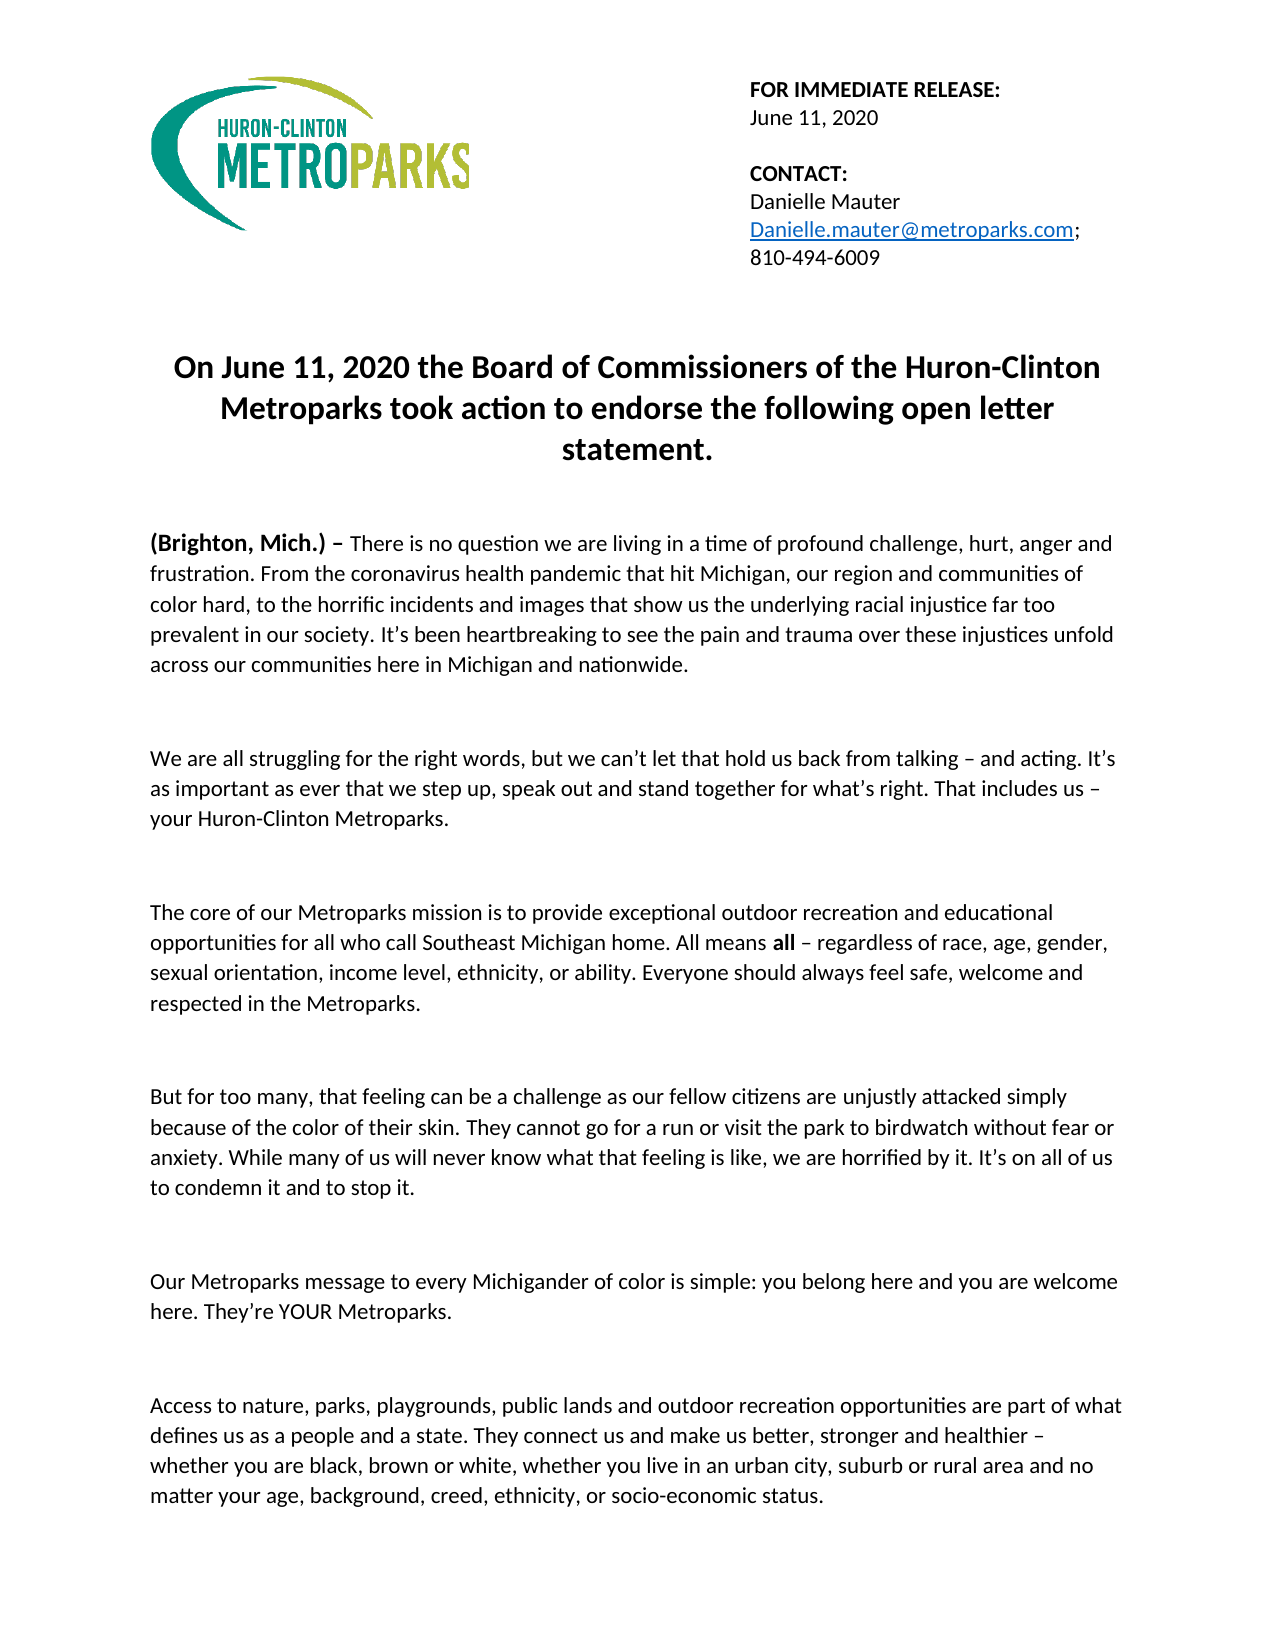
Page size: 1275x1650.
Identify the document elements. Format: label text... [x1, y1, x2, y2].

text (Brighton, Mich.) – There is no question we are living in a time of profound challenge, hurt, anger and frustration. From the coronavirus health pandemic that hit Michigan, our region and communities of color hard, to the horrific incidents and images that show us the underlying racial injustice far too prevalent in our society. It’s been heartbreaking to see the pain and trauma over these injustices unfold across our communities here in Michigan and nationwide. [150, 527, 1125, 678]
text But for too many, that feeling can be a challenge as our fellow citizens are unjustly attacked simply because of the color of their skin. They cannot go for a run or visit the park to birdwatch without fear or anxiety. While many of us will never know what that feeling is like, we are horrified by it. It’s on all of us to condemn it and to stop it. [150, 1082, 1125, 1201]
text On June 11, 2020 the Board of Commissioners of the Huron-Clinton Metroparks took action to endorse the following open letter statement. [150, 346, 1125, 496]
text Access to nature, parks, playgrounds, public lands and outdoor recreation opportunities are part of what defines us as a people and a state. They connect us and make us better, stronger and healthier – whether you are black, brown or white, whether you live in an urban city, suburb or rural area and no matter your age, background, creed, ethnicity, or socio-economic status. [150, 1391, 1125, 1509]
text We are all struggling for the right words, but we can’t let that hold us back from talking – and acting. It’s as important as ever that we step up, speak out and stand together for what’s right. That includes us – your Huron-Clinton Metroparks. [150, 744, 1125, 832]
text The core of our Metroparks mission is to provide exceptional outdoor recreation and educational opportunities for all who call Southeast Michigan home. All means all – regardless of race, age, gender, sexual orientation, income level, ethnicity, or ability. Everyone should always feel safe, welcome and respected in the Metroparks. [150, 898, 1125, 1017]
text Our Metroparks message to every Michigander of color is simple: you belong here and you are welcome here. They’re YOUR Metroparks. [150, 1267, 1125, 1325]
picture [150, 76, 469, 230]
